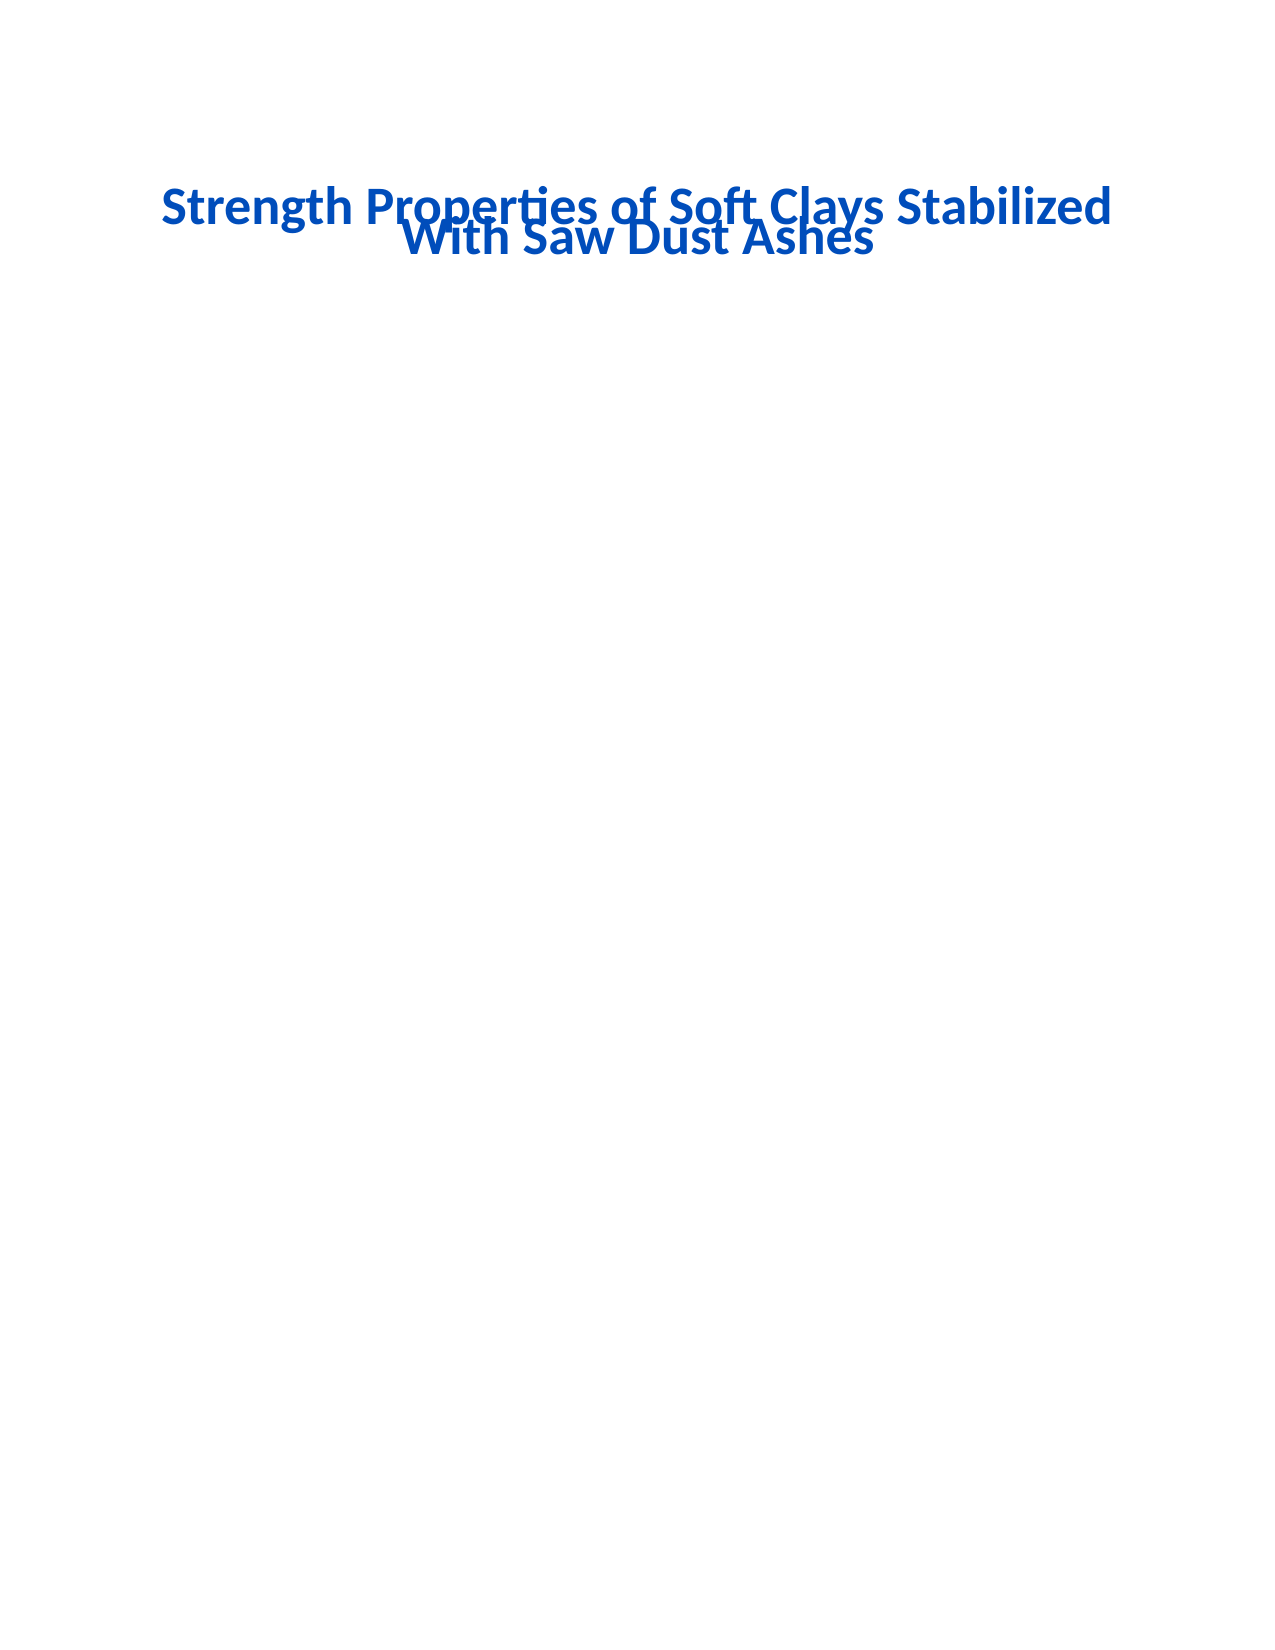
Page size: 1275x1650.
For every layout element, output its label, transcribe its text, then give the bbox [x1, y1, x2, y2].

text Strength Properties of Soft Clays Stabilized With Saw Dust Ashes [150, 201, 1125, 261]
